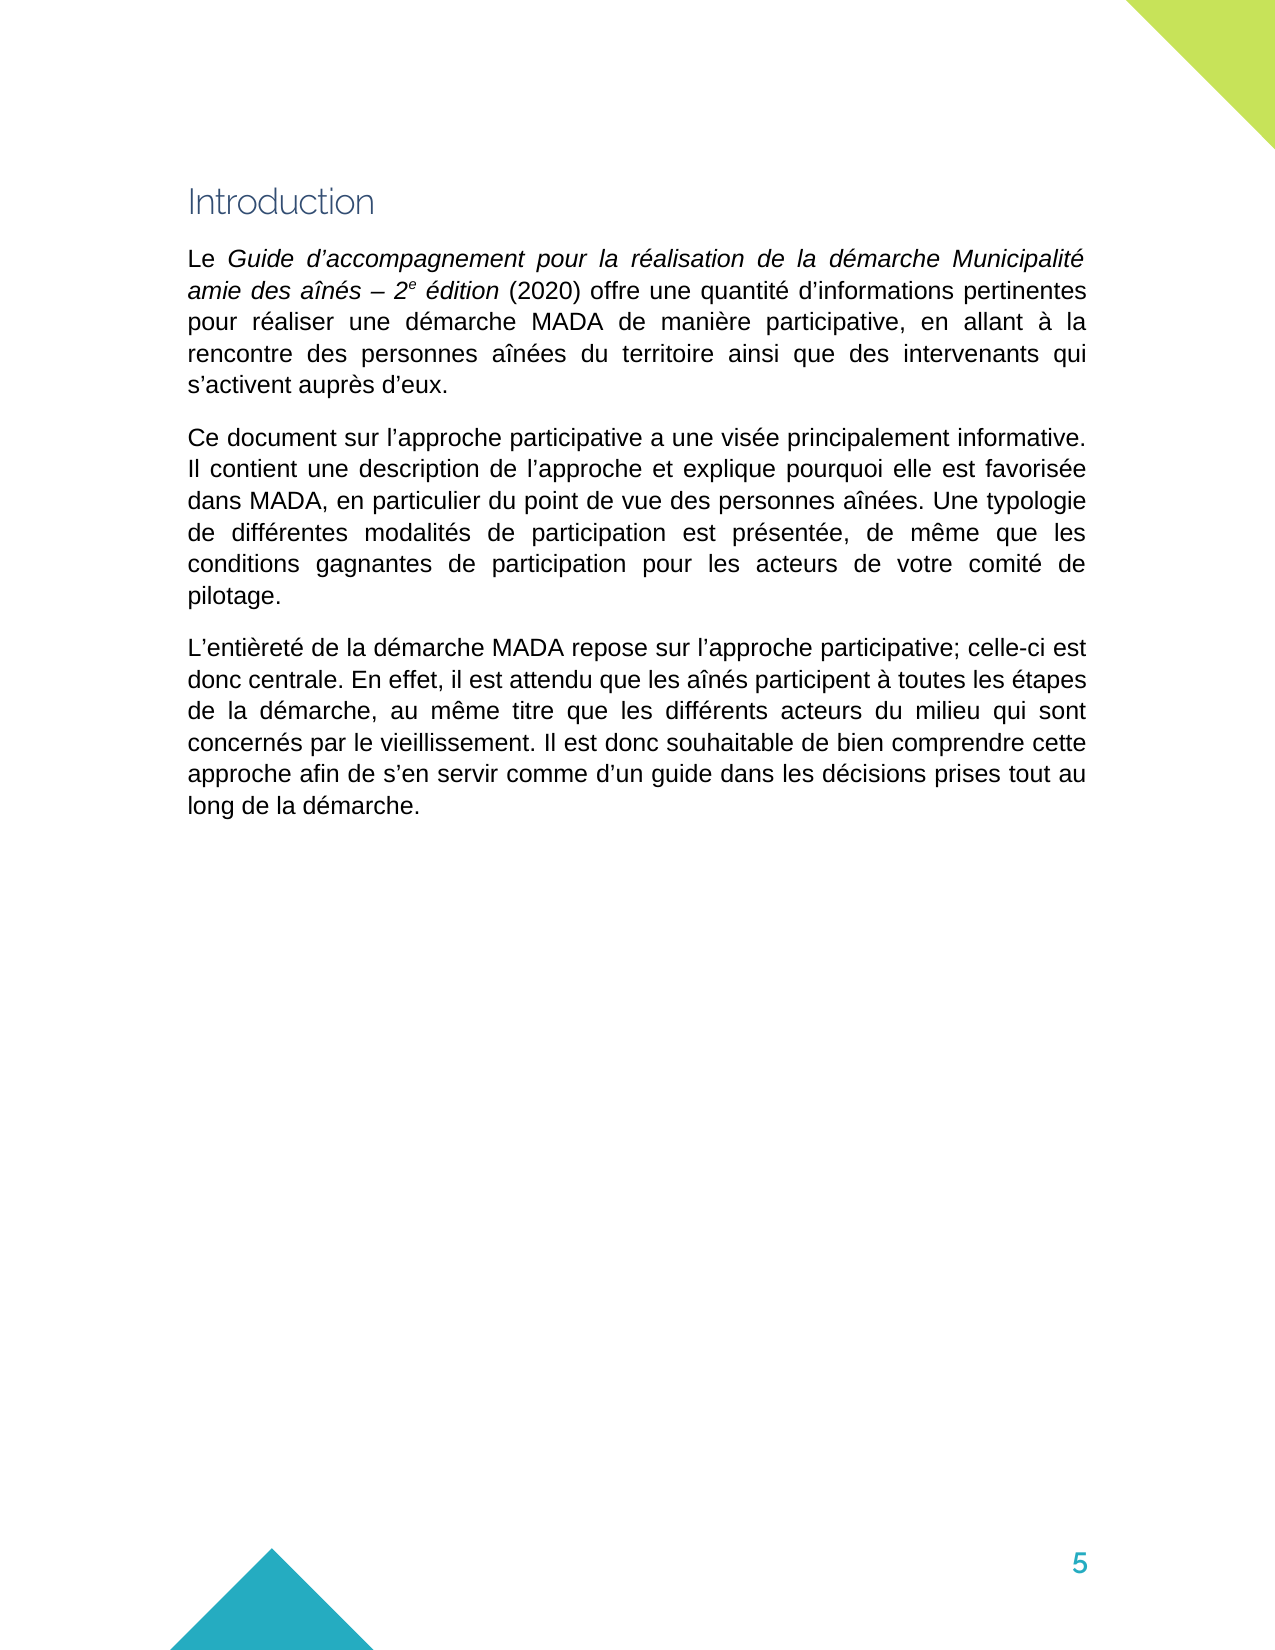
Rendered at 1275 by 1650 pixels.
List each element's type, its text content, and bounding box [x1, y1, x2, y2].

subtitle Introduction [187, 150, 1087, 223]
text Ce document sur l’approche participative a une visée principalement informative. Il contient une description de l’approche et explique pourquoi elle est favorisée dans MADA, en particulier du point de vue des personnes aînées. Une typologie de différentes modalités de participation est présentée, de même que les conditions gagnantes de participation pour les acteurs de votre comité de pilotage. [187, 423, 1088, 609]
text Le Guide d’accompagnement pour la réalisation de la démarche Municipalité amie des aînés – 2e édition (2020) offre une quantité d’informations pertinentes pour réaliser une démarche MADA de manière participative, en allant à la rencontre des personnes aînées du territoire ainsi que des intervenants qui s’activent auprès d’eux. [187, 244, 1088, 399]
text L’entièreté de la démarche MADA repose sur l’approche participative; celle-ci est donc centrale. En effet, il est attendu que les aînés participent à toutes les étapes de la démarche, au même titre que les différents acteurs du milieu qui sont concernés par le vieillissement. Il est donc souhaitable de bien comprendre cette approche afin de s’en servir comme d’un guide dans les décisions prises tout au long de la démarche. [187, 633, 1088, 819]
